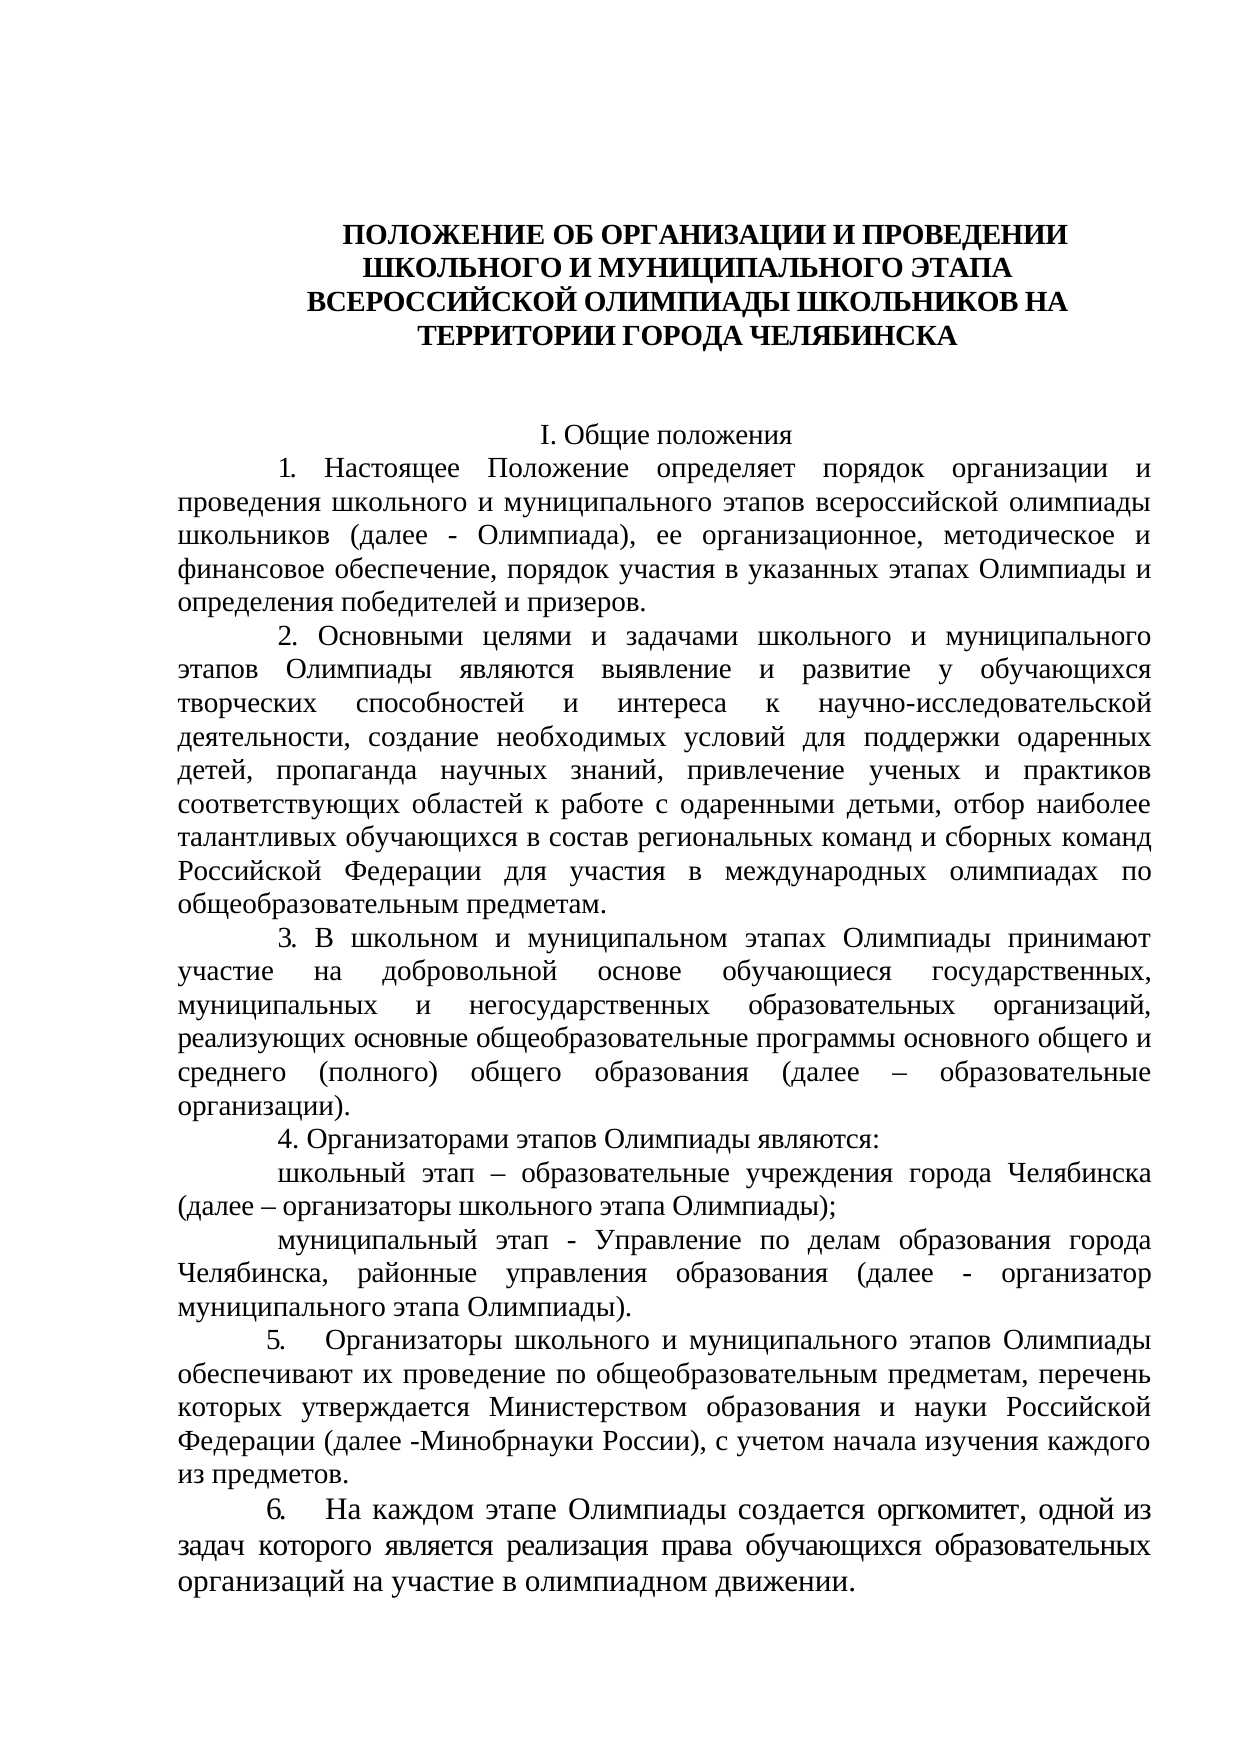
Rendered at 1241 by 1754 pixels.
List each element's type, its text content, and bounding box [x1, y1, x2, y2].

text 1. Настоящее Положение определяет порядок организации и проведения школьного и муниципального этапов всероссийской олимпиады школьников (далее - Олимпиада), ее организационное, методическое и финансовое обеспечение, порядок участия в указанных этапах Олимпиады и определения победителей и призеров. [177, 450, 1152, 618]
text 4. Организаторами этапов Олимпиады являются: [177, 1121, 1152, 1155]
list Организаторы школьного и муниципального этапов Олимпиады обеспечивают их проведение по общеобразовательным предметам, перечень которых утверждается Министерством образования и науки Российской Федерации (далее -Минобрнауки России), с учетом начала изучения каждого из предметов. [177, 1322, 1152, 1490]
list На каждом этапе Олимпиады создается оргкомитет, одной из задач которого является реализация права обучающихся образовательных организаций на участие в олимпиадном движении. [177, 1490, 1152, 1598]
text 2. Основными целями и задачами школьного и муниципального этапов Олимпиады являются выявление и развитие у обучающихся творческих способностей и интереса к научно-исследовательской деятельности, создание необходимых условий для поддержки одаренных детей, пропаганда научных знаний, привлечение ученых и практиков соответствующих областей к работе с одаренными детьми, отбор наиболее талантливых обучающихся в состав региональных команд и сборных команд Российской Федерации для участия в международных олимпиадах по общеобразовательным предметам. [177, 618, 1152, 920]
text школьный этап – образовательные учреждения города Челябинска (далее – организаторы школьного этапа Олимпиады); [177, 1155, 1152, 1222]
text муниципальный этап - Управление по делам образования города Челябинска, районные управления образования (далее - организатор муниципального этапа Олимпиады). [177, 1222, 1152, 1322]
text Общие положения [180, 417, 1152, 450]
text ПОЛОЖЕНИЕ ОБ ОРГАНИЗАЦИИ И ПРОВЕДЕНИИ ШКОЛЬНОГО И МУНИЦИПАЛЬНОГО ЭТАПА ВСЕРОССИЙСКОЙ ОЛИМПИАДЫ ШКОЛЬНИКОВ НА ТЕРРИТОРИИ ГОРОДА ЧЕЛЯБИНСКА [279, 217, 1096, 351]
text 3. В школьном и муниципальном этапах Олимпиады принимают участие на добровольной основе обучающиеся государственных, муниципальных и негосударственных образовательных организаций, реализующих основные общеобразовательные программы основного общего и среднего (полного) общего образования (далее – образовательные организации). [177, 920, 1152, 1121]
